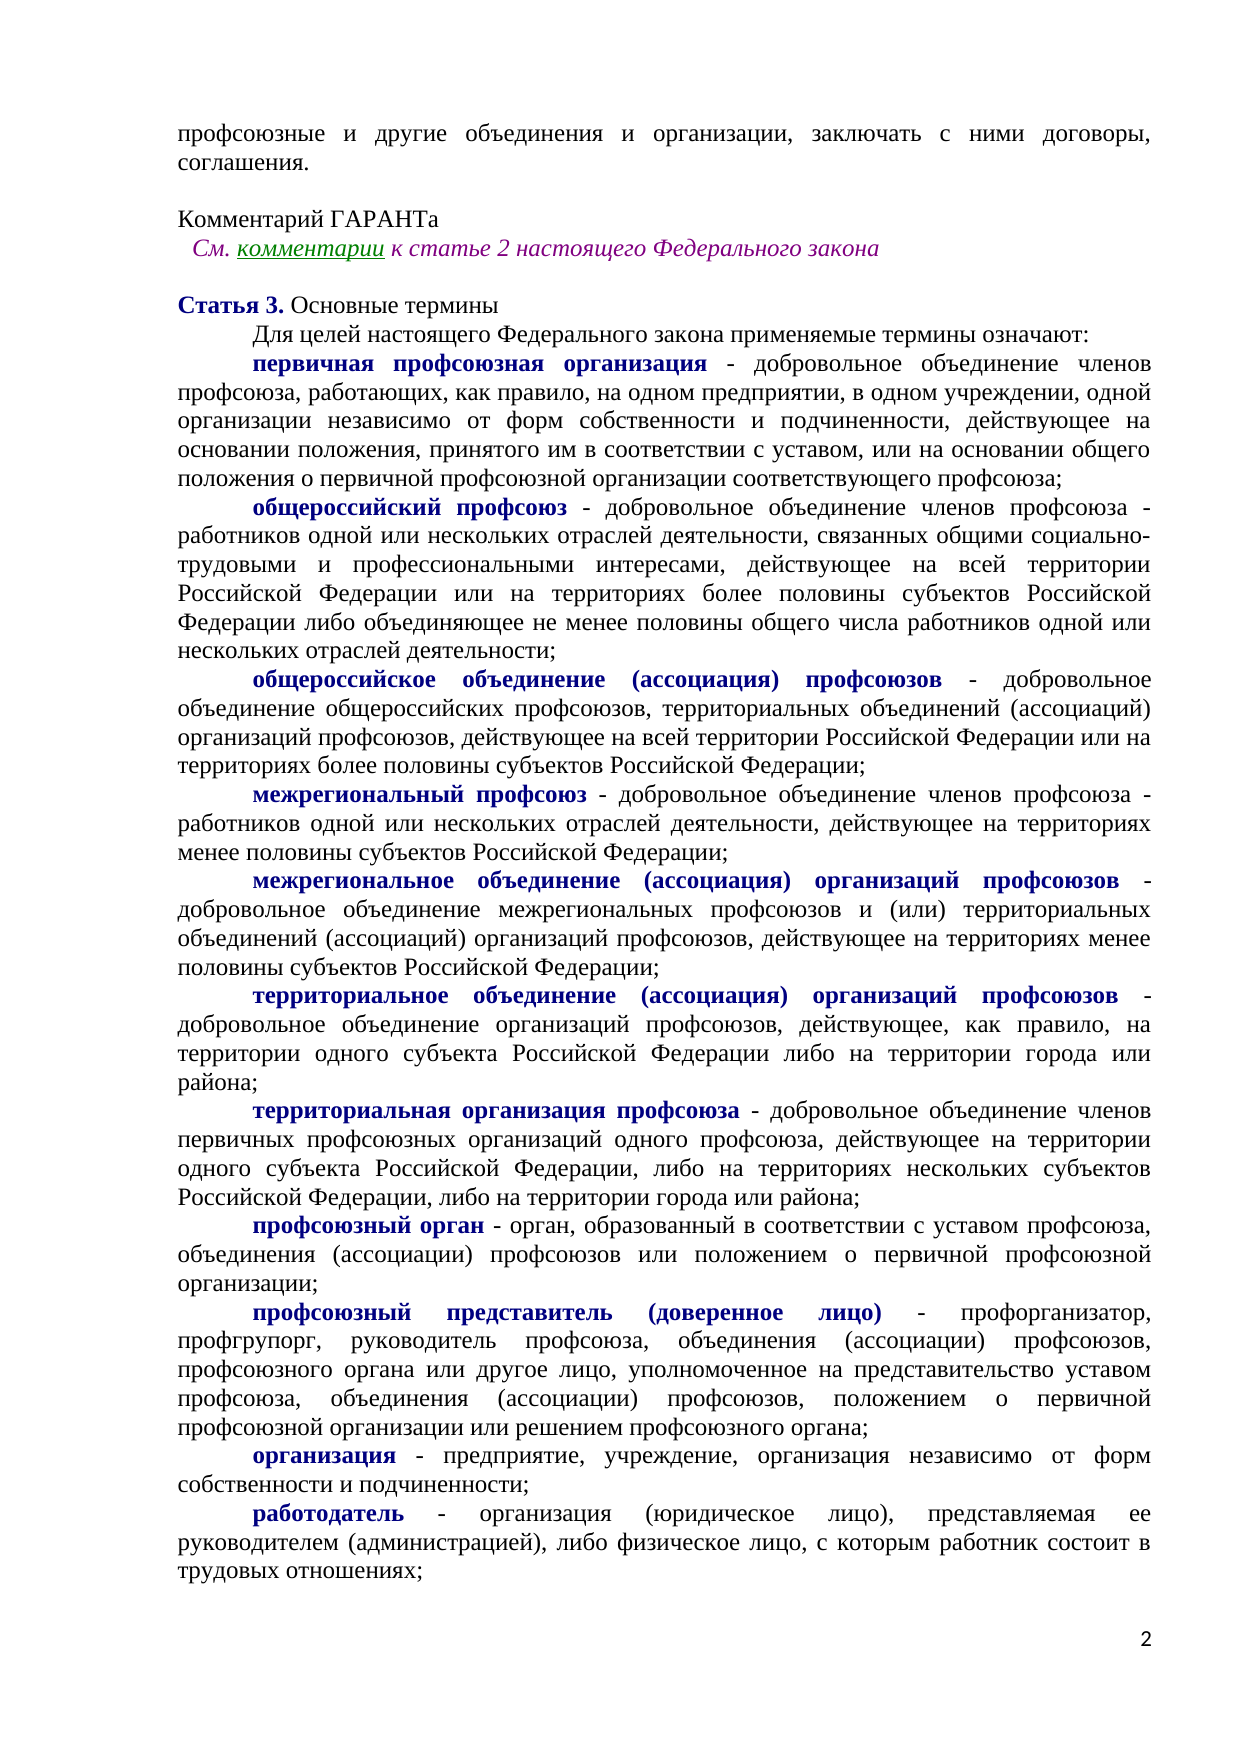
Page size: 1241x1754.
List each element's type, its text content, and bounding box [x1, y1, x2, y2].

text Для целей настоящего Федерального закона применяемые термины означают: [177, 319, 1152, 348]
text территориальная организация профсоюза - добровольное объединение членов первичных профсоюзных организаций одного профсоюза, действующее на территории одного субъекта Российской Федерации, либо на территориях нескольких субъектов Российской Федерации, либо на территории города или района; [177, 1096, 1152, 1211]
text общероссийское объединение (ассоциация) профсоюзов - добровольное объединение общероссийских профсоюзов, территориальных объединений (ассоциаций) организаций профсоюзов, действующее на всей территории Российской Федерации или на территориях более половины субъектов Российской Федерации; [177, 664, 1152, 779]
text межрегиональный профсоюз - добровольное объединение членов профсоюза - работников одной или нескольких отраслей деятельности, действующее на территориях менее половины субъектов Российской Федерации; [177, 779, 1152, 866]
text общероссийский профсоюз - добровольное объединение членов профсоюза - работников одной или нескольких отраслей деятельности, связанных общими социально-трудовыми и профессиональными интересами, действующее на всей территории Российской Федерации или на территориях более половины субъектов Российской Федерации либо объединяющее не менее половины общего числа работников одной или нескольких отраслей деятельности; [177, 492, 1152, 664]
text первичная профсоюзная организация - добровольное объединение членов профсоюза, работающих, как правило, на одном предприятии, в одном учреждении, одной организации независимо от форм собственности и подчиненности, действующее на основании положения, принятого им в соответствии с уставом, или на основании общего положения о первичной профсоюзной организации соответствующего профсоюза; [177, 348, 1152, 492]
text организация - предприятие, учреждение, организация независимо от форм собственности и подчиненности; [177, 1441, 1152, 1498]
text профсоюзный представитель (доверенное лицо) - профорганизатор, профгрупорг, руководитель профсоюза, объединения (ассоциации) профсоюзов, профсоюзного органа или другое лицо, уполномоченное на представительство уставом профсоюза, объединения (ассоциации) профсоюзов, положением о первичной профсоюзной организации или решением профсоюзного органа; [177, 1297, 1152, 1441]
text межрегиональное объединение (ассоциация) организаций профсоюзов - добровольное объединение межрегиональных профсоюзов и (или) территориальных объединений (ассоциаций) организаций профсоюзов, действующее на территориях менее половины субъектов Российской Федерации; [177, 866, 1152, 981]
text Комментарий ГАРАНТа [177, 204, 1152, 233]
text работодатель - организация (юридическое лицо), представляемая ее руководителем (администрацией), либо физическое лицо, с которым работник состоит в трудовых отношениях; [177, 1498, 1152, 1584]
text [177, 118, 1152, 176]
text территориальное объединение (ассоциация) организаций профсоюзов - добровольное объединение организаций профсоюзов, действующее, как правило, на территории одного субъекта Российской Федерации либо на территории города или района; [177, 981, 1152, 1096]
text профсоюзный орган - орган, образованный в соответствии с уставом профсоюза, объединения (ассоциации) профсоюзов или положением о первичной профсоюзной организации; [177, 1211, 1152, 1297]
text См. комментарии к статье 2 настоящего Федерального закона [177, 233, 1152, 262]
text Статья 3. Основные термины [177, 291, 1152, 319]
